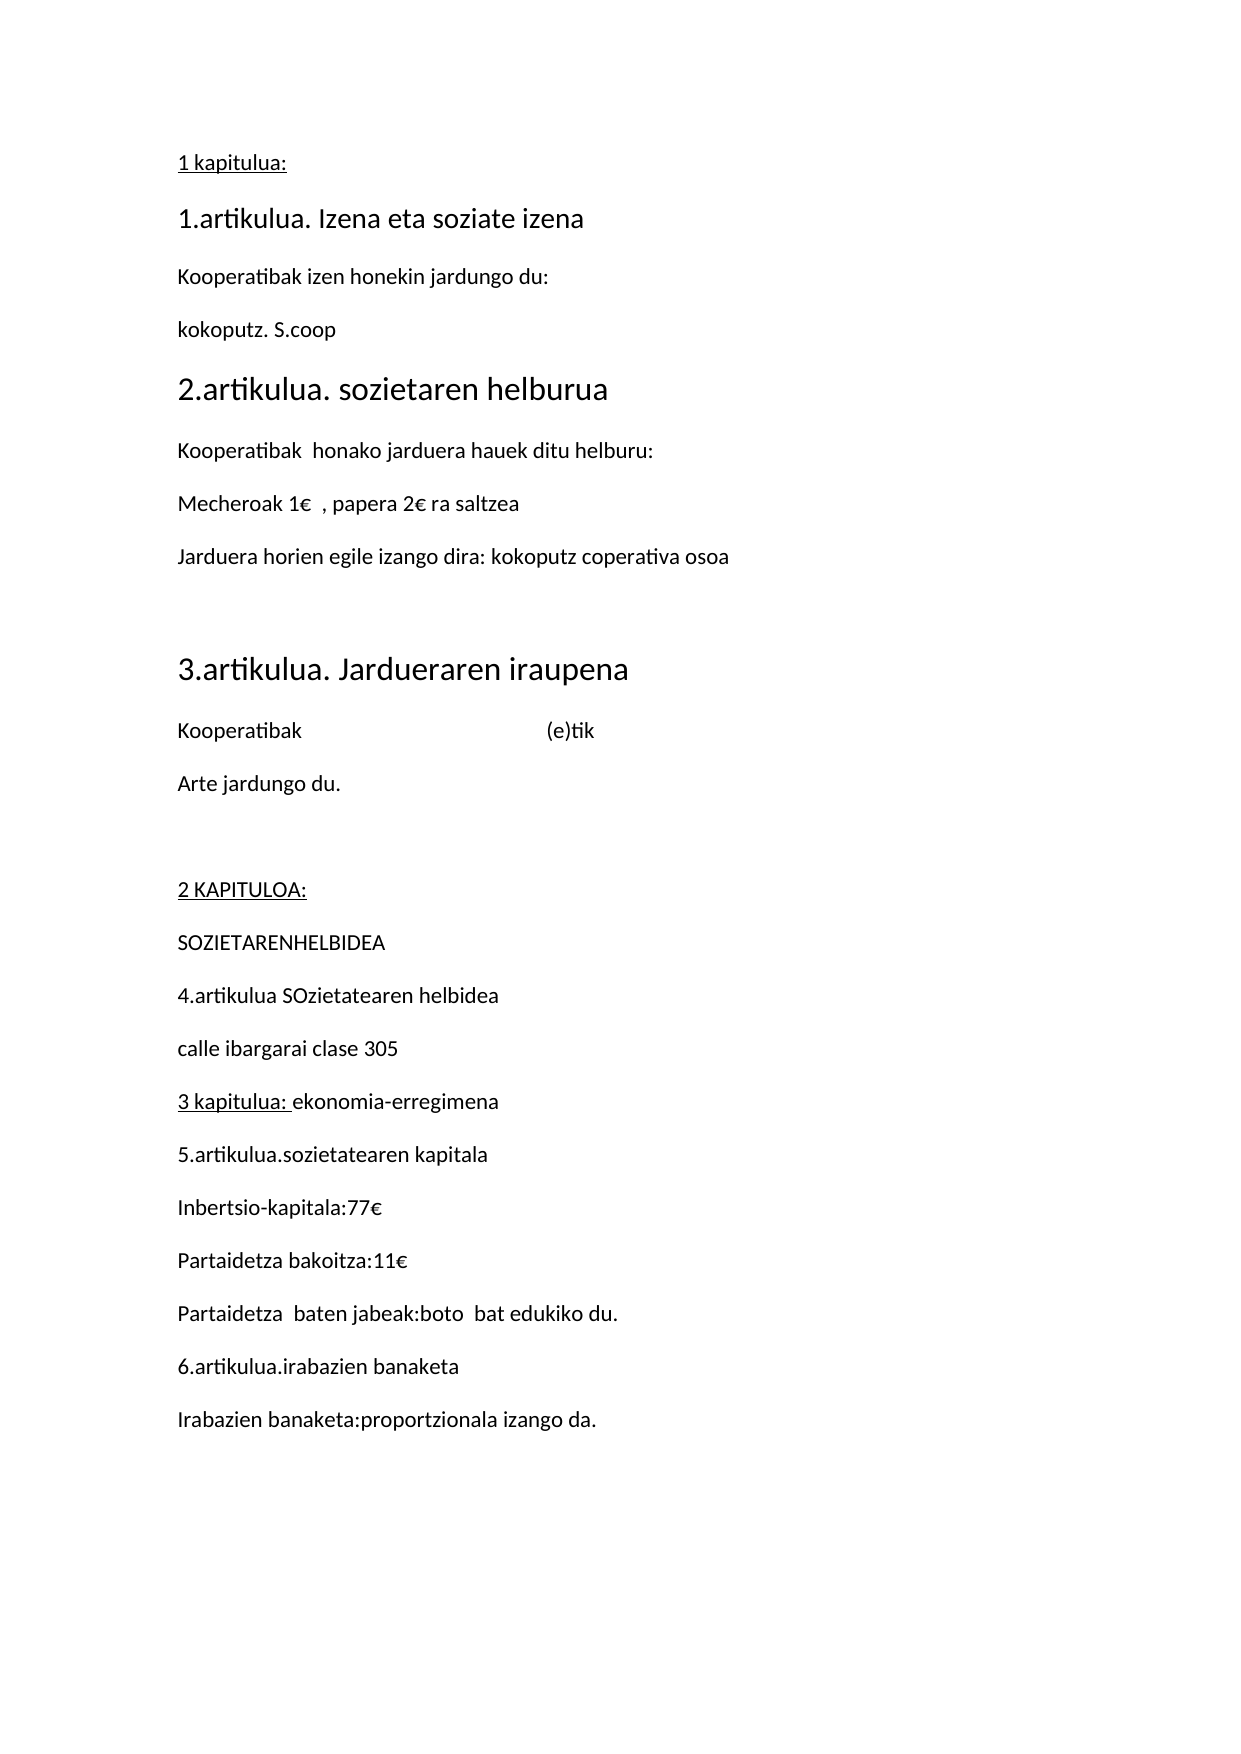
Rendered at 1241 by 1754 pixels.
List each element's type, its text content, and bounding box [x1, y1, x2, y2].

text 3 kapitulua: ekonomia-erregimena [177, 1087, 1063, 1115]
text Inbertsio-kapitala:77€ [177, 1193, 1063, 1221]
text 4.artikulua SOzietatearen helbidea [177, 981, 1063, 1009]
text 1 kapitulua: [177, 148, 1063, 176]
text 1.artikulua. Izena eta soziate izena [177, 201, 1063, 236]
text Kooperatibak (e)tik [177, 716, 1063, 744]
text Arte jardungo du. [177, 769, 1063, 797]
text Kooperatibak izen honekin jardungo du: [177, 262, 1063, 290]
text Partaidetza bakoitza:11€ [177, 1246, 1063, 1274]
text kokoputz. S.coop [177, 315, 1063, 343]
text 2.artikulua. sozietaren helburua [177, 368, 1063, 409]
text 6.artikulua.irabazien banaketa [177, 1352, 1063, 1380]
text calle ibargarai clase 305 [177, 1034, 1063, 1062]
text SOZIETARENHELBIDEA [177, 928, 1063, 956]
text Kooperatibak honako jarduera hauek ditu helburu: [177, 436, 1063, 464]
text Jarduera horien egile izango dira: kokoputz coperativa osoa [177, 542, 1063, 570]
text Irabazien banaketa:proportzionala izango da. [177, 1405, 1063, 1433]
text 5.artikulua.sozietatearen kapitala [177, 1140, 1063, 1168]
text Partaidetza baten jabeak:boto bat edukiko du. [177, 1299, 1063, 1327]
text 3.artikulua. Jardueraren iraupena [177, 648, 1063, 689]
text Mecheroak 1€ , papera 2€ ra saltzea [177, 489, 1063, 517]
text 2 KAPITULOA: [177, 875, 1063, 903]
